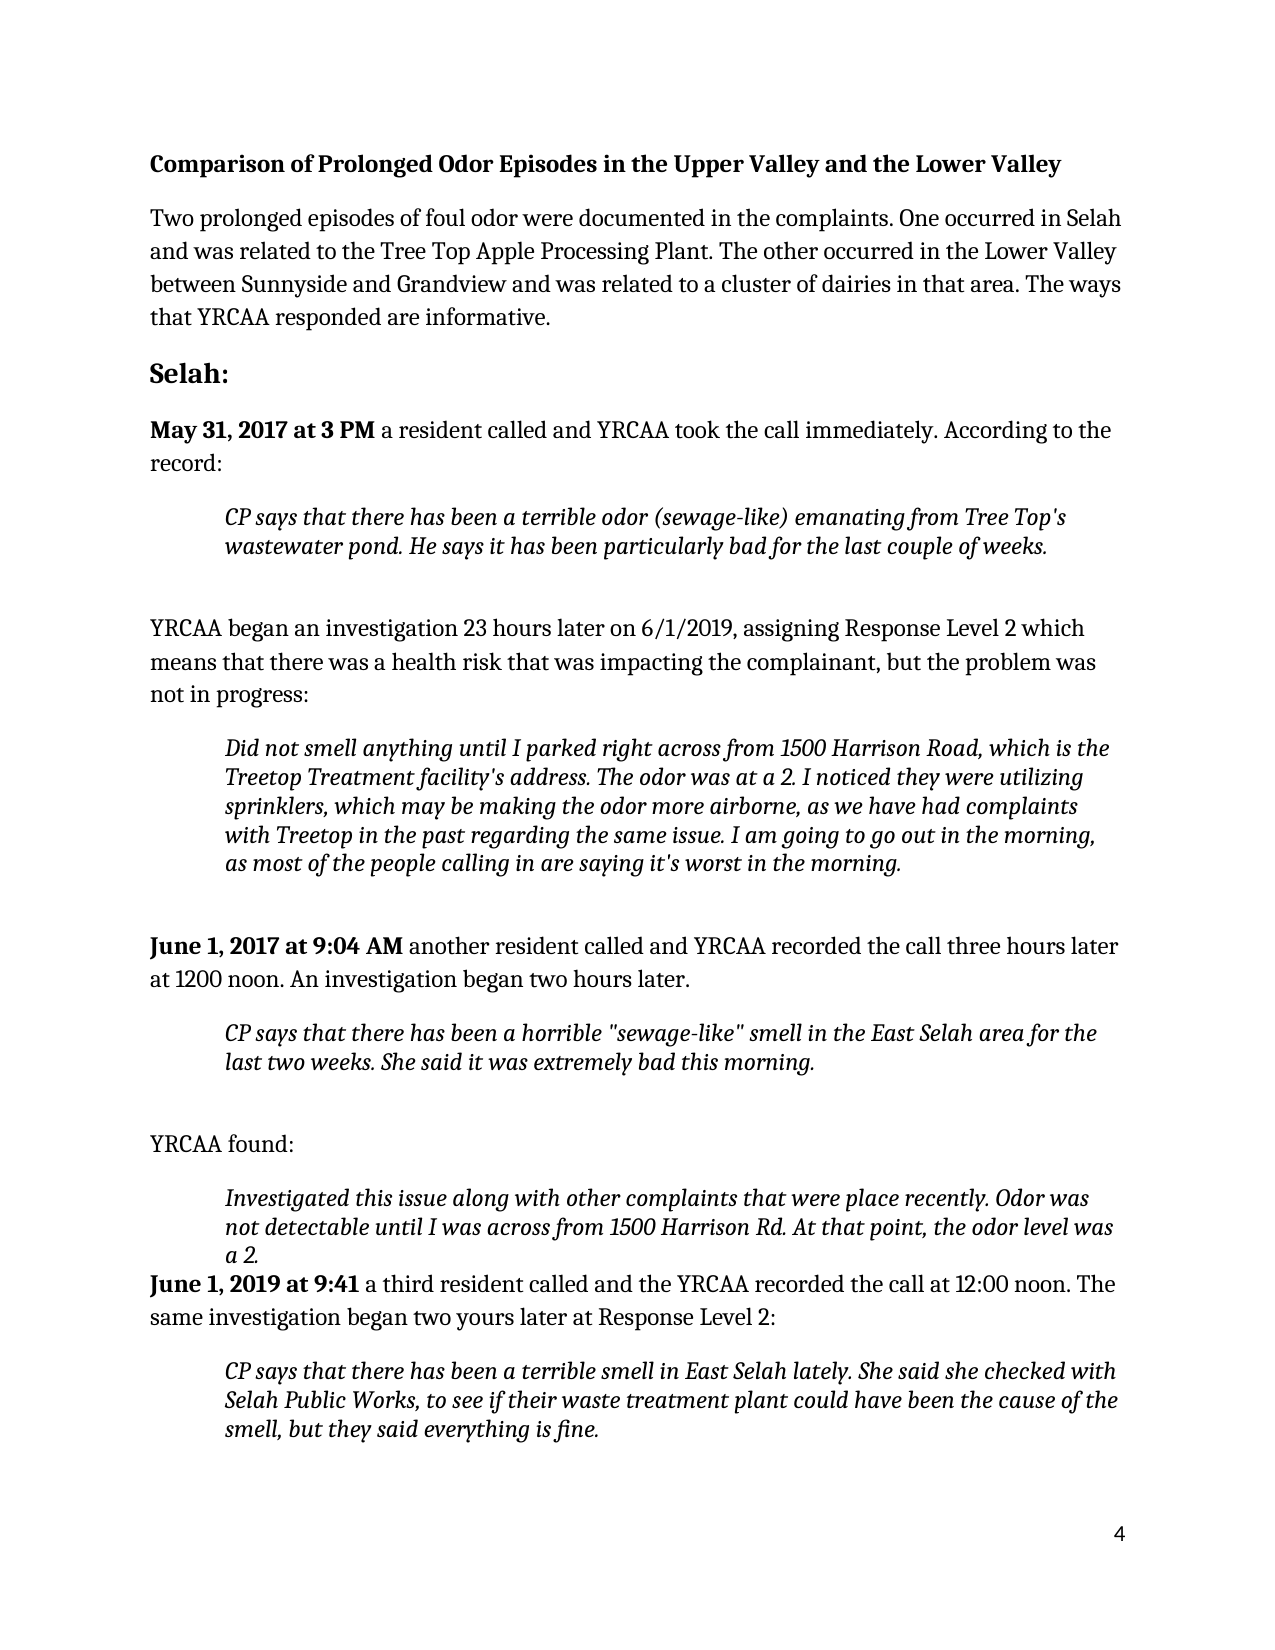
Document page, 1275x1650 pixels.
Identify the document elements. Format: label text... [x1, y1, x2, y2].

text June 1, 2017 at 9:04 AM another resident called and YRCAA recorded the call three hours later at 1200 noon. An investigation began two hours later. [150, 932, 1125, 994]
text YRCAA began an investigation 23 hours later on 6/1/2019, assigning Response Level 2 which means that there was a health risk that was impacting the complainant, but the problem was not in progress: [150, 614, 1125, 709]
text CP says that there has been a horrible "sewage-like" smell in the East Selah area for the last two weeks. She said it was extremely bad this morning. [225, 1019, 1125, 1076]
text YRCAA found: [150, 1130, 1125, 1159]
text CP says that there has been a terrible odor (sewage-like) emanating from Tree Top's wastewater pond. He says it has been particularly bad for the last couple of weeks. [225, 503, 1125, 561]
text Two prolonged episodes of foul odor were documented in the complaints. One occurred in Selah and was related to the Tree Top Apple Processing Plant. The other occurred in the Lower Valley between Sunnyside and Grandview and was related to a cluster of dairies in that area. The ways that YRCAA responded are informative. [150, 204, 1125, 332]
text CP says that there has been a terrible smell in East Selah lately. She said she checked with Selah Public Works, to see if their waste treatment plant could have been the cause of the smell, but they said everything is fine. [225, 1357, 1125, 1443]
text Did not smell anything until I parked right across from 1500 Harrison Road, which is the Treetop Treatment facility's address. The odor was at a 2. I noticed they were utilizing sprinklers, which may be making the odor more airborne, as we have had complaints with Treetop in the past regarding the same issue. I am going to go out in the morning, as most of the people calling in are saying it's worst in the morning. [225, 734, 1125, 878]
text Investigated this issue along with other complaints that were place recently. Odor was not detectable until I was across from 1500 Harrison Rd. At that point, the odor level was a 2. [225, 1184, 1125, 1270]
text Selah: [150, 357, 1125, 390]
text June 1, 2019 at 9:41 a third resident called and the YRCAA recorded the call at 12:00 noon. The same investigation began two yours later at Response Level 2: [150, 1270, 1125, 1332]
text May 31, 2017 at 3 PM a resident called and YRCAA took the call immediately. According to the record: [150, 416, 1125, 478]
text Comparison of Prolonged Odor Episodes in the Upper Valley and the Lower Valley [150, 150, 1125, 179]
